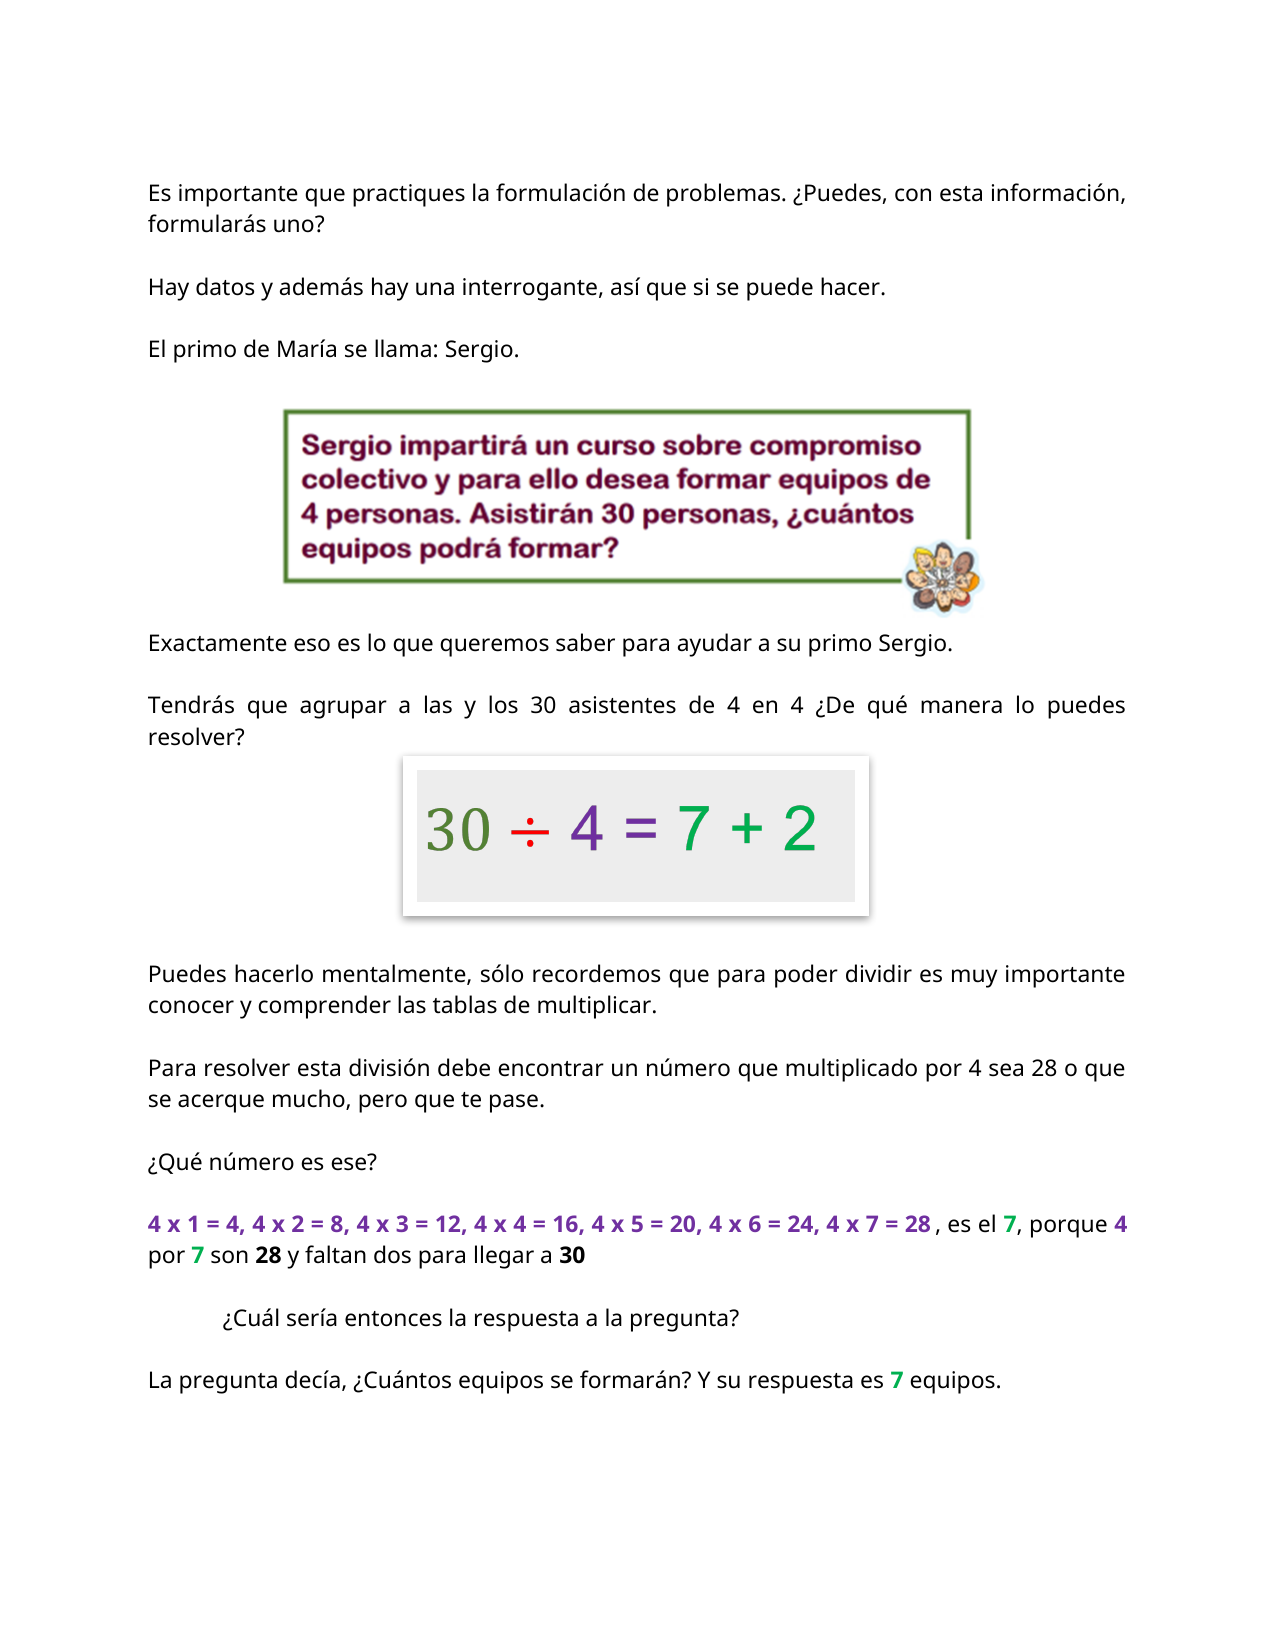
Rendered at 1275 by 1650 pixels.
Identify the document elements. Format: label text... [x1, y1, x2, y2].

text El primo de María se llama: Sergio. [148, 333, 1127, 365]
text Tendrás que agrupar a las y los 30 asistentes de 4 en 4 ¿De qué manera lo puedes resolver? [148, 689, 1127, 752]
text Para resolver esta división debe encontrar un número que multiplicado por 4 sea 28 o que se acerque mucho, pero que te pase. [148, 1052, 1127, 1114]
text Puedes hacerlo mentalmente, sólo recordemos que para poder dividir es muy importante conocer y comprender las tablas de multiplicar. [148, 958, 1127, 1021]
text Es importante que practiques la formulación de problemas. ¿Puedes, con esta información, formularás uno? [148, 177, 1127, 240]
text 4 x 1 = 4, 4 x 2 = 8, 4 x 3 = 12, 4 x 4 = 16, 4 x 5 = 20, 4 x 6 = 24, 4 x 7 = 28, es el 7, porque 4 por 7 son 28 y faltan dos para llegar a 30 [148, 1208, 1127, 1271]
picture [268, 364, 1007, 627]
text La pregunta decía, ¿Cuántos equipos se formarán? Y su respuesta es 7 equipos. [148, 1364, 1127, 1396]
list ¿Cuál sería entonces la respuesta a la pregunta? [223, 1302, 1127, 1333]
text ¿Qué número es ese? [148, 1146, 1127, 1177]
picture [417, 770, 855, 902]
text Hay datos y además hay una interrogante, así que si se puede hacer. [148, 271, 1127, 302]
text Exactamente eso es lo que queremos saber para ayudar a su primo Sergio. [148, 627, 1127, 658]
